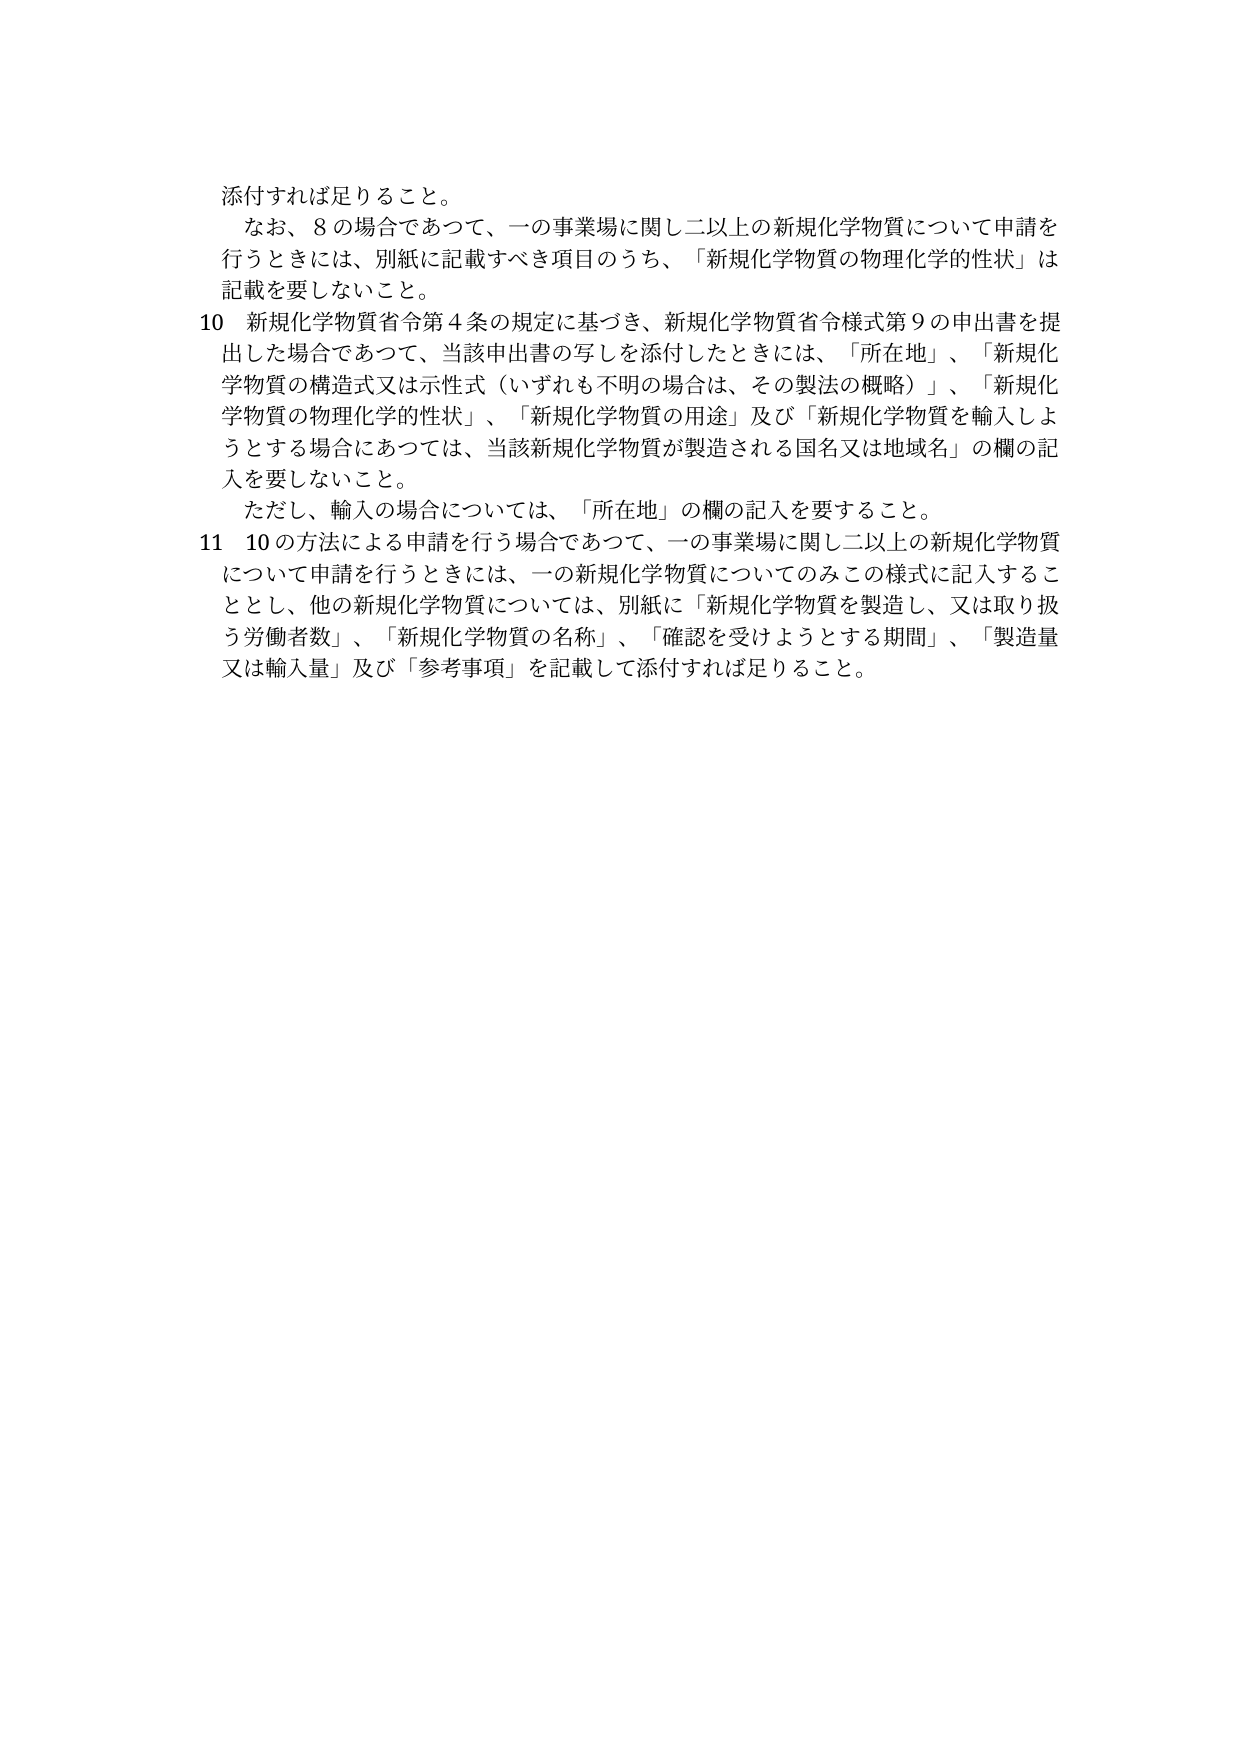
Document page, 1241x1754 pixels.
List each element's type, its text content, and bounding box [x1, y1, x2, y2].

text 10 新規化学物質省令第４条の規定に基づき、新規化学物質省令様式第９の申出書を提出した場合であつて、当該申出書の写しを添付したときには、「所在地」、「新規化学物質の構造式又は示性式（いずれも不明の場合は、その製法の概略）」、「新規化学物質の物理化学的性状」、「新規化学物質の用途」及び「新規化学物質を輸入しようとする場合にあつては、当該新規化学物質が製造される国名又は地域名」の欄の記入を要しないこと。 [177, 305, 1063, 494]
text ただし、輸入の場合については、「所在地」の欄の記入を要すること。 [177, 494, 1063, 525]
text なお、８の場合であつて、一の事業場に関し二以上の新規化学物質について申請を行うときには、別紙に記載すべき項目のうち、「新規化学物質の物理化学的性状」は記載を要しないこと。 [177, 211, 1063, 305]
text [177, 179, 1063, 211]
text 11 10の方法による申請を行う場合であつて、一の事業場に関し二以上の新規化学物質について申請を行うときには、一の新規化学物質についてのみこの様式に記入することとし、他の新規化学物質については、別紙に「新規化学物質を製造し、又は取り扱う労働者数」、「新規化学物質の名称」、「確認を受けようとする期間」、「製造量又は輸入量」及び「参考事項」を記載して添付すれば足りること。 [177, 525, 1063, 683]
